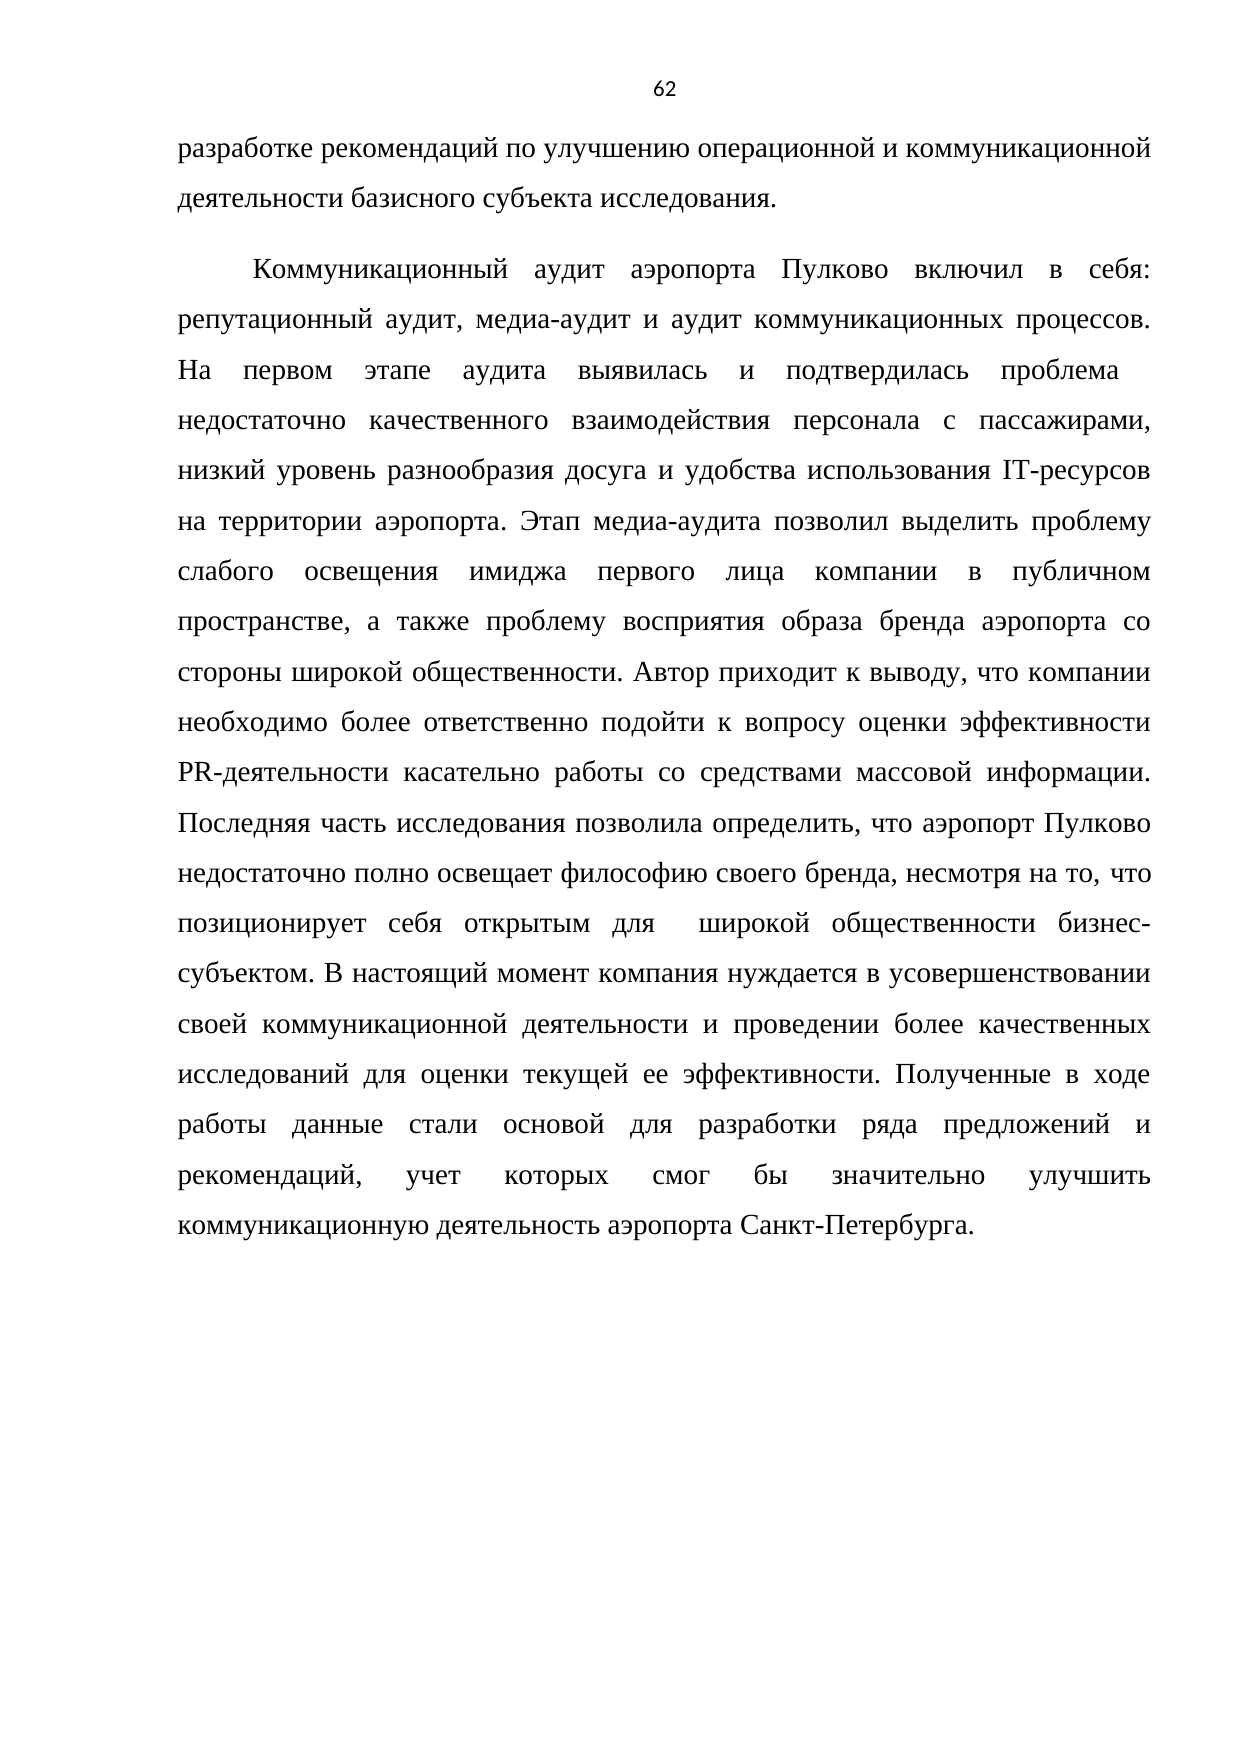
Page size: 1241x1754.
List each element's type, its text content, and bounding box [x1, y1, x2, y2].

text Коммуникационный аудит аэропорта Пулково включил в себя: репутационный аудит, медиа-аудит и аудит коммуникационных процессов. На первом этапе аудита выявилась и подтвердилась проблема недостаточно качественного взаимодействия персонала с пассажирами, низкий уровень разнообразия досуга и удобства использования IT-ресурсов на территории аэропорта. Этап медиа-аудита позволил выделить проблему слабого освещения имиджа первого лица компании в публичном пространстве, а также проблему восприятия образа бренда аэропорта со стороны широкой общественности. Автор приходит к выводу, что компании необходимо более ответственно подойти к вопросу оценки эффективности PR-деятельности касательно работы со средствами массовой информации. Последняя часть исследования позволила определить, что аэропорт Пулково недостаточно полно освещает философию своего бренда, несмотря на то, что позиционирует себя открытым для широкой общественности бизнес-субъектом. В настоящий момент компания нуждается в усовершенствовании своей коммуникационной деятельности и проведении более качественных исследований для оценки текущей ее эффективности. Полученные в ходе работы данные стали основой для разработки ряда предложений и рекомендаций, учет которых смог бы значительно улучшить коммуникационную деятельность аэропорта Санкт-Петербурга. [177, 251, 1152, 1241]
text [177, 130, 1152, 214]
